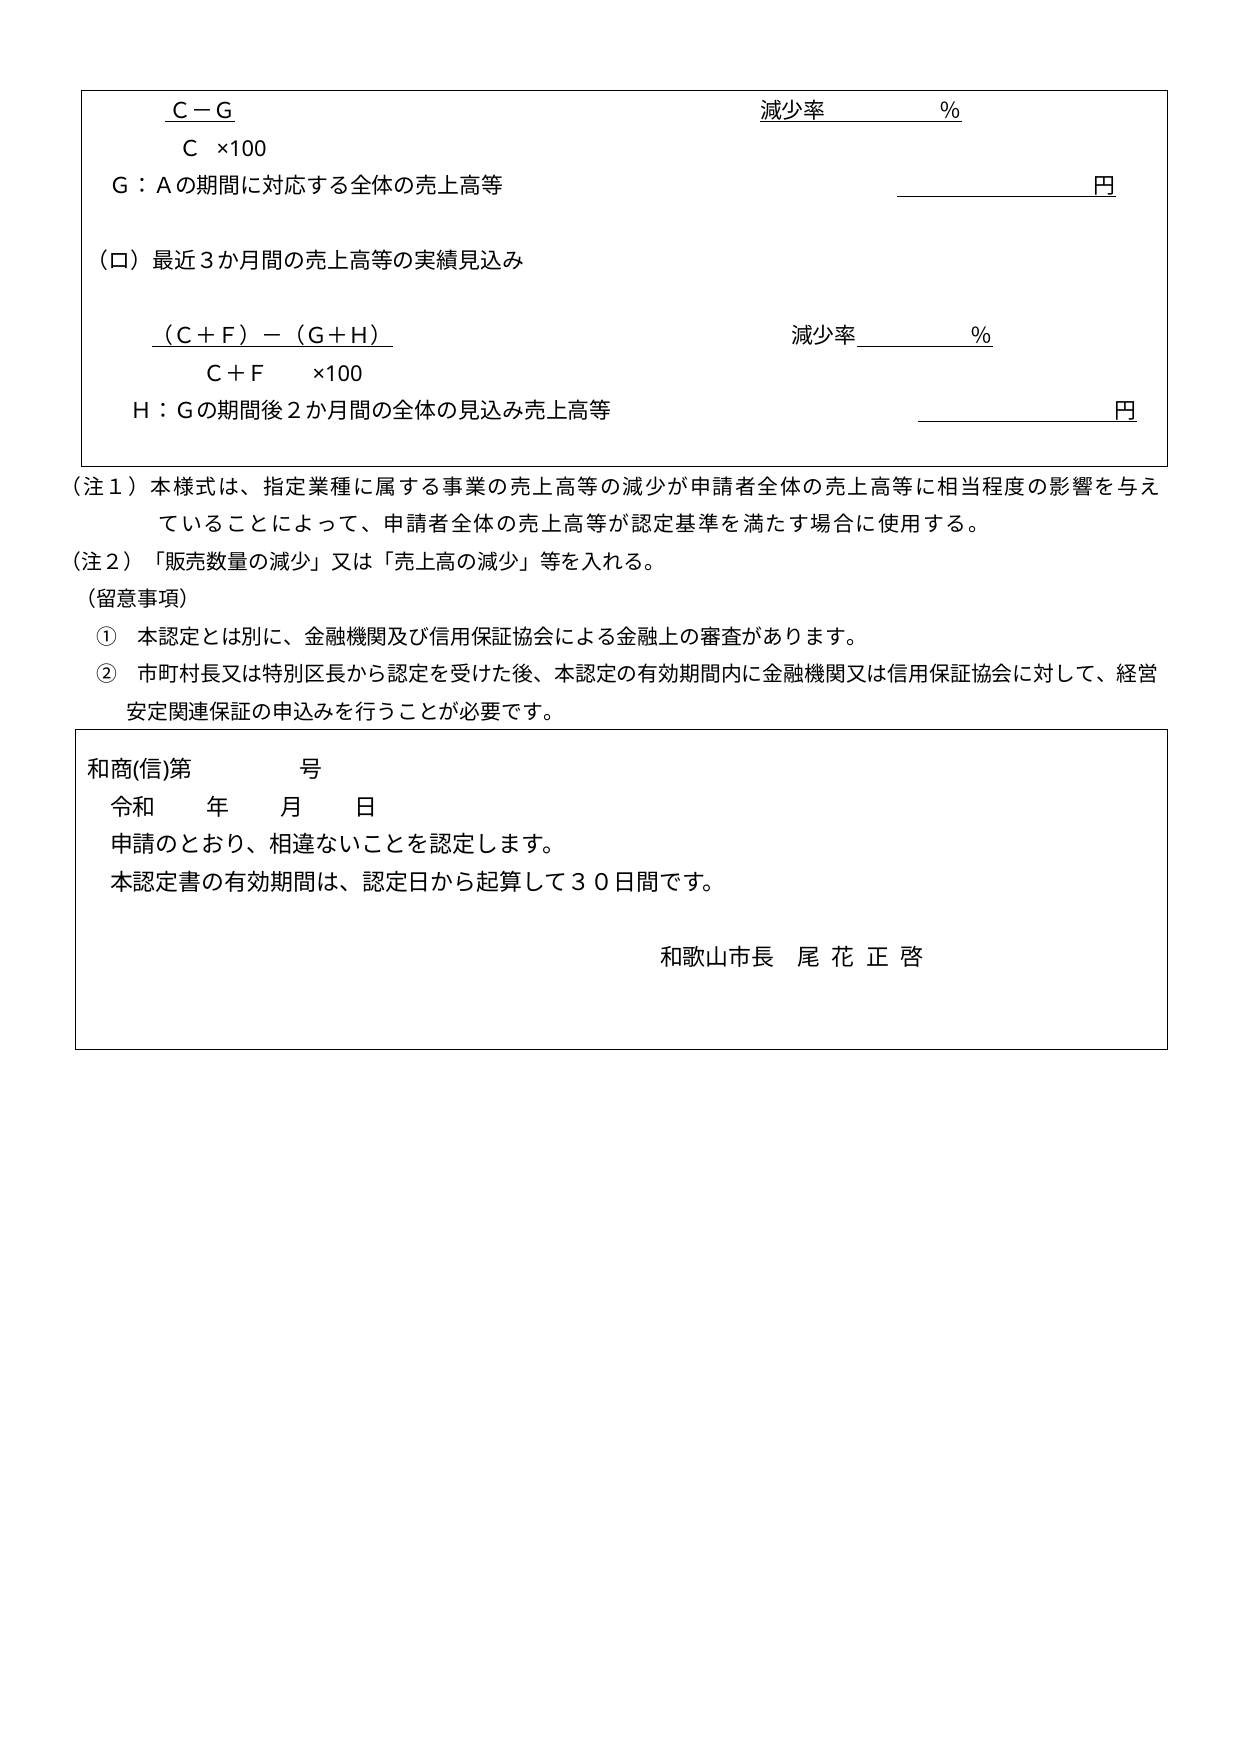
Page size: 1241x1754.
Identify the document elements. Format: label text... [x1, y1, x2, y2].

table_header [82, 91, 1167, 466]
text ② 市町村長又は特別区長から認定を受けた後、本認定の有効期間内に金融機関又は信用保証協会に対して、経営安定関連保証の申込みを行うことが必要です。 [75, 654, 1165, 729]
text （留意事項） [75, 579, 1165, 617]
text （注２）「販売数量の減少」又は「売上高の減少」等を入れる。 [61, 542, 1165, 579]
text （注１）本様式は、指定業種に属する事業の売上高等の減少が申請者全体の売上高等に相当程度の影響を与えていることによって、申請者全体の売上高等が認定基準を満たす場合に使用する。 [61, 467, 1165, 542]
text ① 本認定とは別に、金融機関及び信用保証協会による金融上の審査があります。 [75, 617, 1165, 654]
table_header 和商(信)第 号 令和 年 月 日 申請のとおり、相違ないことを認定します。 本認定書の有効期間は、認定日から起算して３０日間です。 和歌山市長 尾花正啓 [76, 730, 1167, 1049]
